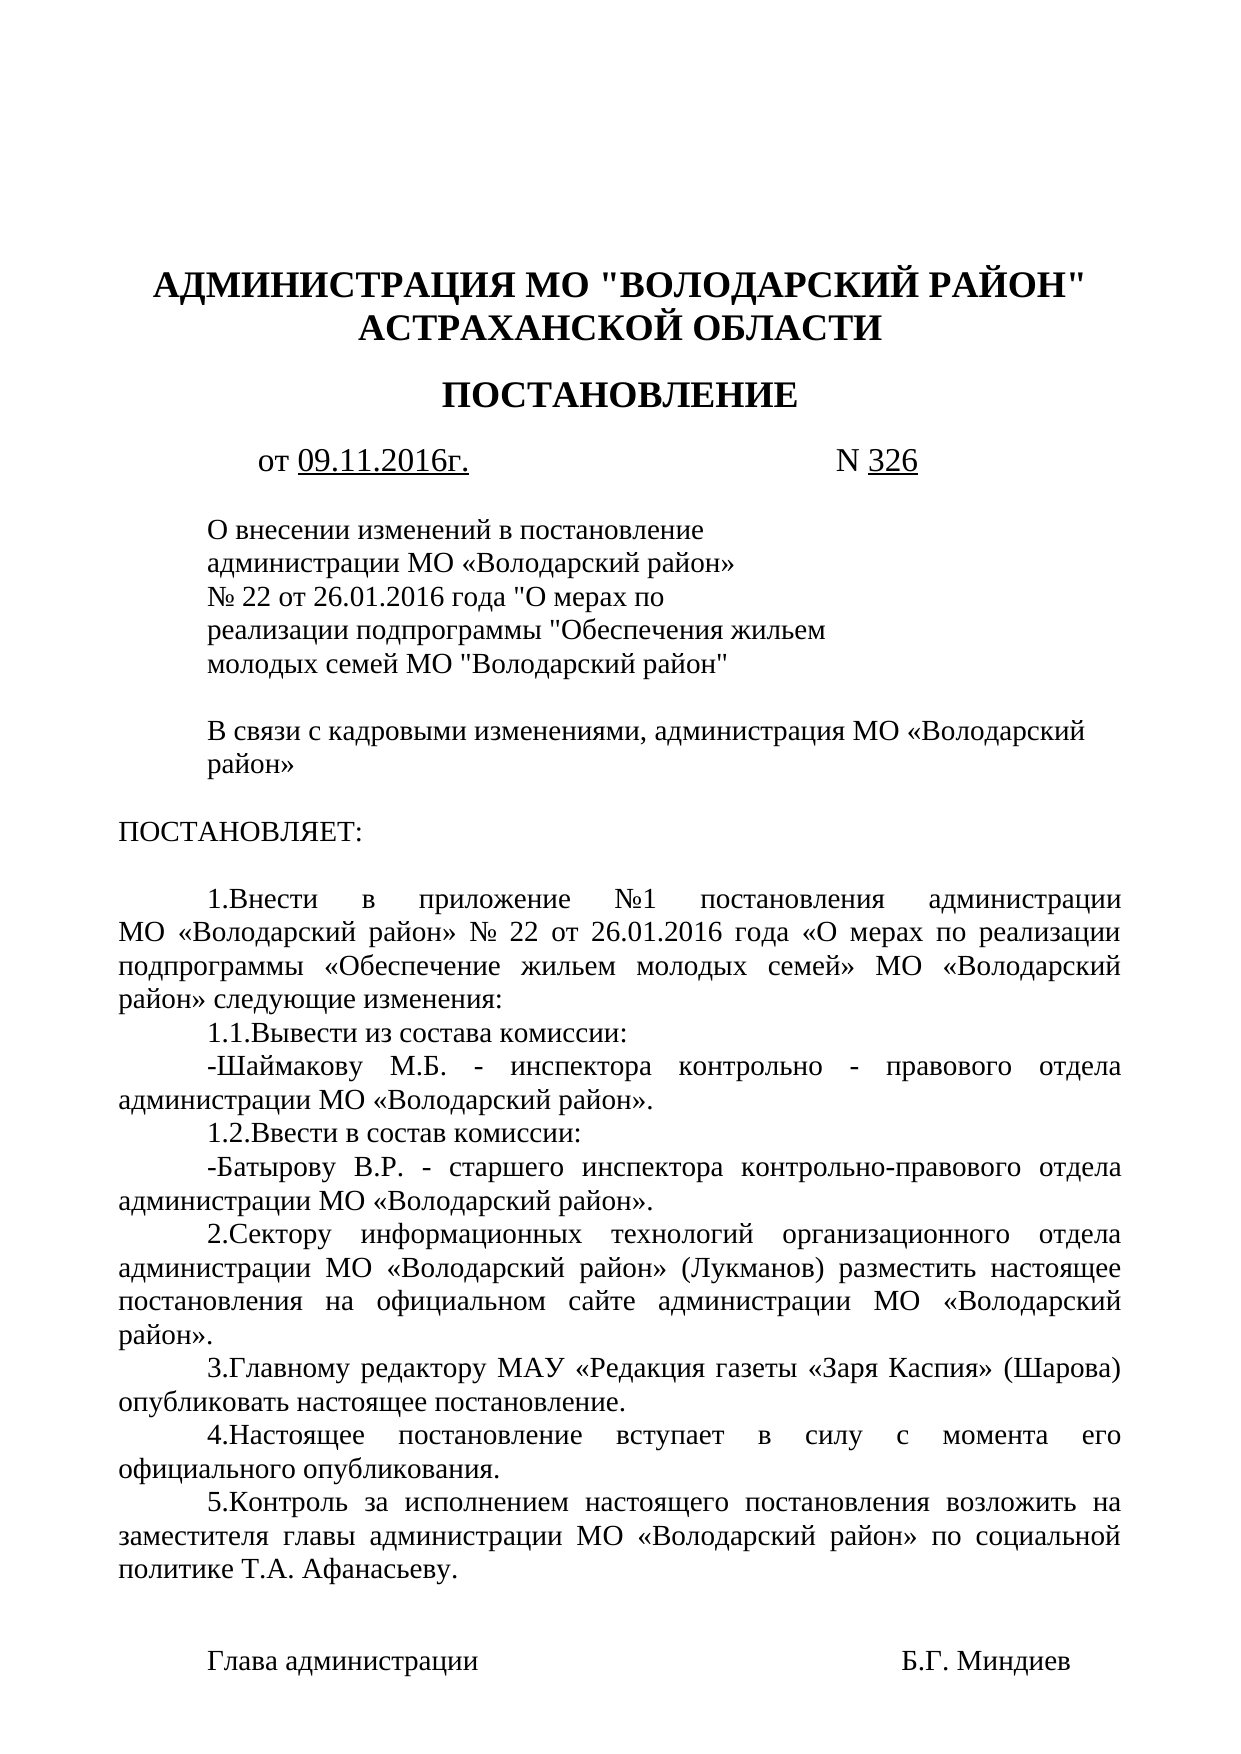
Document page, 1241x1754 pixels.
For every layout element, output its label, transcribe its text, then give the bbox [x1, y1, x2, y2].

table_header от 09.11.2016г. [107, 440, 620, 478]
text администрации МО «Володарский район» [118, 545, 1122, 579]
text ПОСТАНОВЛЯЕТ: [118, 814, 1122, 847]
text 5.Контроль за исполнением настоящего постановления возложить на заместителя главы администрации МО «Володарский район» по социальной политике Т.А. Афанасьеву. [118, 1484, 1122, 1585]
text В связи с кадровыми изменениями, администрация МО «Володарский [118, 713, 1122, 747]
text молодых семей МО "Володарский район" [118, 646, 1122, 679]
text ПОСТАНОВЛЕНИЕ [118, 373, 1122, 416]
text Глава администрации Б.Г. Миндиев [118, 1643, 1122, 1676]
text 2.Сектору информационных технологий организационного отдела администрации МО «Володарский район» (Лукманов) разместить настоящее постановления на официальном сайте администрации МО «Володарский район». [118, 1216, 1122, 1350]
text -Батырову В.Р. - старшего инспектора контрольно-правового отдела администрации МО «Володарский район». [118, 1149, 1122, 1216]
text АДМИНИСТРАЦИЯ МО "ВОЛОДАРСКИЙ РАЙОН" [118, 262, 1122, 306]
text № 22 от 26.01.2016 года "О мерах по [118, 579, 1122, 612]
text 3.Главному редактору МАУ «Редакция газеты «Заря Каспия» (Шарова) опубликовать настоящее постановление. [118, 1350, 1122, 1417]
text 1.Внести в приложение №1 постановления администрации МО «Володарский район» № 22 от 26.01.2016 года «О мерах по реализации подпрограммы «Обеспечение жильем молодых семей» МО «Володарский район» следующие изменения: [118, 881, 1122, 1015]
text 4.Настоящее постановление вступает в силу с момента его официального опубликования. [118, 1417, 1122, 1484]
text АСТРАХАНСКОЙ ОБЛАСТИ [118, 306, 1122, 349]
text 1.1.Вывести из состава комиссии: [118, 1015, 1122, 1048]
text О внесении изменений в постановление [118, 512, 1122, 545]
text район» [118, 747, 1122, 780]
text реализации подпрограммы "Обеспечения жильем [118, 612, 1122, 646]
text -Шаймакову М.Б. - инспектора контрольно - правового отдела администрации МО «Володарский район». [118, 1048, 1122, 1116]
text 1.2.Ввести в состав комиссии: [118, 1116, 1122, 1149]
table_header N 326 [620, 440, 1133, 478]
